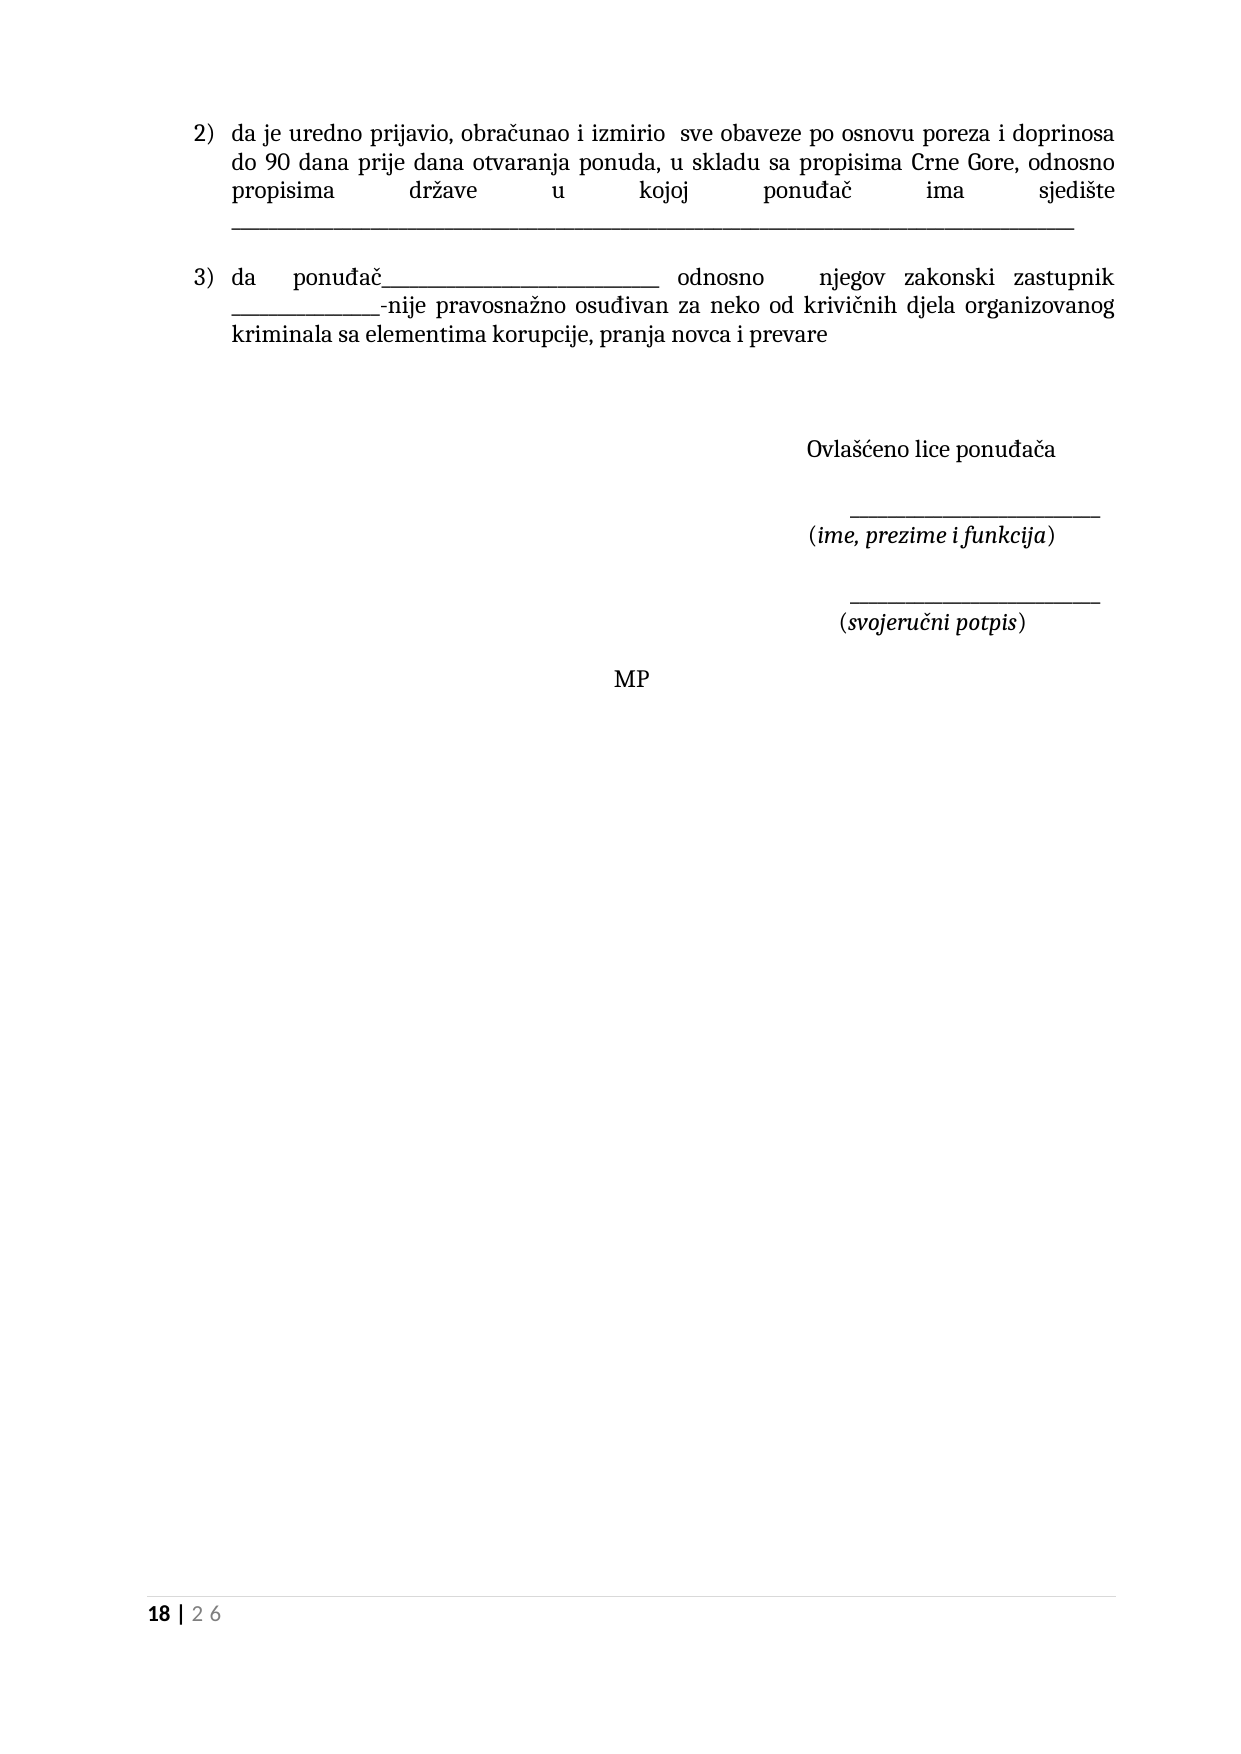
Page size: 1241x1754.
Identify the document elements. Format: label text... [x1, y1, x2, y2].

text Ovlašćeno lice ponuđača [147, 435, 1056, 464]
text ___________________________ [147, 579, 1100, 607]
text (svojeručni potpis) [147, 607, 1026, 636]
text (ime, prezime i funkcija) [147, 521, 1056, 550]
text ___________________________ [147, 492, 1100, 521]
list da je uredno prijavio, obračunao i izmirio sve obaveze po osnovu poreza i doprinosa do 90 dana prije dana otvaranja ponuda, u skladu sa propisima Crne Gore, odnosno propisima države u kojoj ponuđač ima sjedište ___________________________________________________________________________________________ [194, 119, 1116, 234]
list da ponuđač______________________________ odnosno njegov zakonski zastupnik ________________-nije pravosnažno osuđivan za neko od krivičnih djela organizovanog kriminala sa elementima korupcije, pranja novca i prevare [194, 262, 1116, 349]
text MP [147, 665, 1116, 694]
